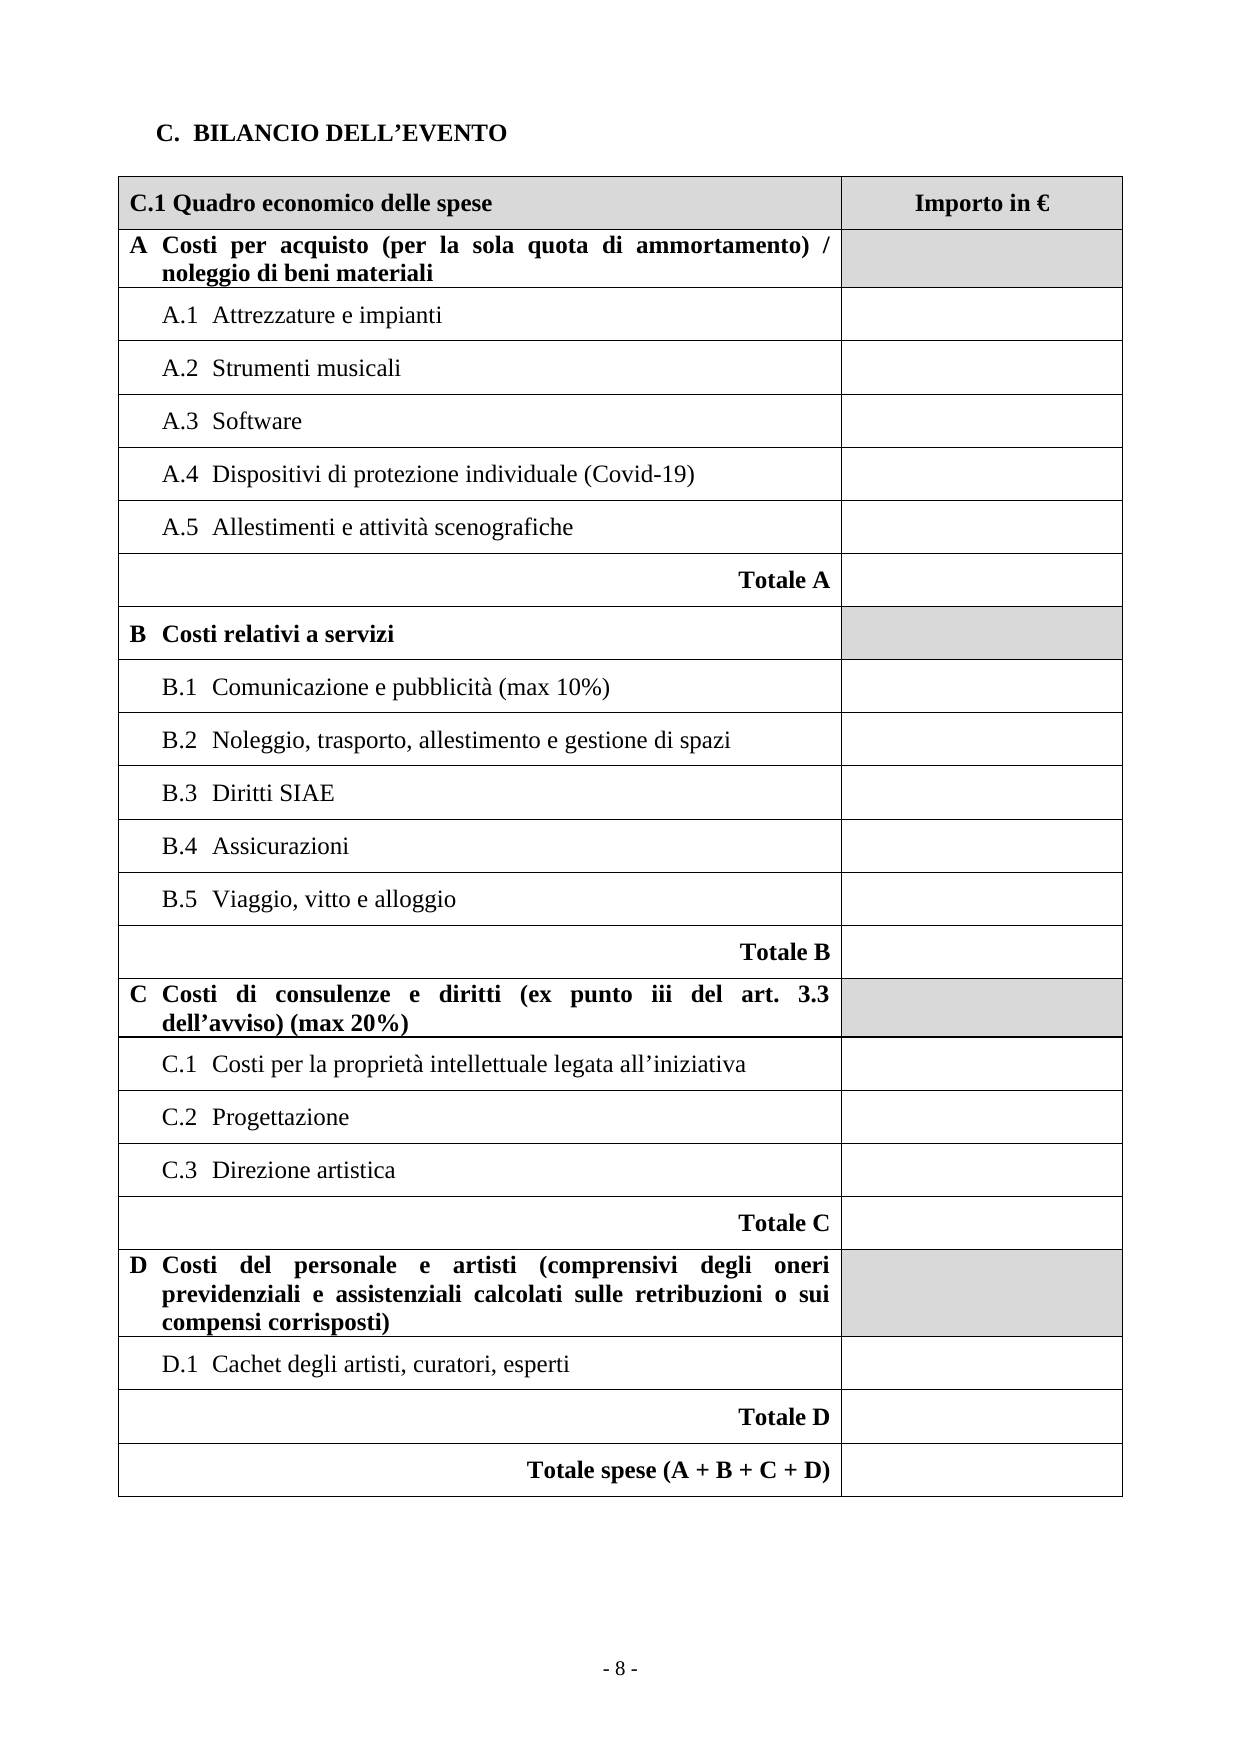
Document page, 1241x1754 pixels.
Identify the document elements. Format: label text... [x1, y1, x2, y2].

table_cell Totale C [119, 1197, 841, 1249]
table_cell Totale D [119, 1390, 841, 1442]
table_cell B.4 Assicurazioni [119, 820, 841, 872]
table_cell [842, 873, 1122, 925]
table_cell [842, 1250, 1122, 1336]
table_cell [842, 341, 1122, 393]
table_cell [842, 766, 1122, 818]
table_cell A.1 Attrezzature e impianti [119, 288, 841, 340]
table_cell D Costi del personale e artisti (comprensivi degli oneri previdenziali e assistenziali calcolati sulle retribuzioni o sui compensi corrisposti) [119, 1250, 841, 1336]
table_cell [842, 288, 1122, 340]
table_cell [842, 1444, 1122, 1496]
table_cell [842, 1144, 1122, 1196]
table_cell [842, 554, 1122, 606]
table_cell C.1 Costi per la proprietà intellettuale legata all’iniziativa [119, 1038, 841, 1089]
table_cell [842, 230, 1122, 287]
table_cell B.5 Viaggio, vitto e alloggio [119, 873, 841, 925]
table_cell A Costi per acquisto (per la sola quota di ammortamento) / noleggio di beni materiali [119, 230, 841, 287]
table_cell C.3 Direzione artistica [119, 1144, 841, 1196]
table_cell [842, 1091, 1122, 1143]
table_cell C.2 Progettazione [119, 1091, 841, 1143]
table_cell [842, 713, 1122, 765]
table_cell [842, 501, 1122, 553]
table_cell A.3 Software [119, 395, 841, 447]
table_cell [842, 979, 1122, 1036]
table_cell B.3 Diritti SIAE [119, 766, 841, 818]
table_header C.1 Quadro economico delle spese [119, 177, 841, 229]
table_cell Totale spese (A + B + C + D) [119, 1444, 841, 1496]
table_cell [842, 1197, 1122, 1249]
table_cell A.5 Allestimenti e attività scenografiche [119, 501, 841, 553]
table_cell C Costi di consulenze e diritti (ex punto iii del art. 3.3 dell’avviso) (max 20%) [119, 979, 841, 1036]
table_cell D.1 Cachet degli artisti, curatori, esperti [119, 1337, 841, 1389]
table_cell [842, 395, 1122, 447]
table_cell B.2 Noleggio, trasporto, allestimento e gestione di spazi [119, 713, 841, 765]
table_cell Totale B [119, 926, 841, 978]
table_cell [842, 820, 1122, 872]
table_cell B.1 Comunicazione e pubblicità (max 10%) [119, 660, 841, 712]
table_cell [842, 660, 1122, 712]
table_cell [842, 448, 1122, 500]
table_cell [842, 1337, 1122, 1389]
table_cell Totale A [119, 554, 841, 606]
table_cell B Costi relativi a servizi [119, 607, 841, 659]
table_cell A.2 Strumenti musicali [119, 341, 841, 393]
table_cell [842, 1390, 1122, 1442]
list BILANCIO DELL’EVENTO [156, 118, 1122, 147]
table_header Importo in € [842, 177, 1122, 229]
table_cell A.4 Dispositivi di protezione individuale (Covid-19) [119, 448, 841, 500]
table_cell [842, 607, 1122, 659]
table_cell [842, 926, 1122, 978]
table_cell [842, 1038, 1122, 1089]
